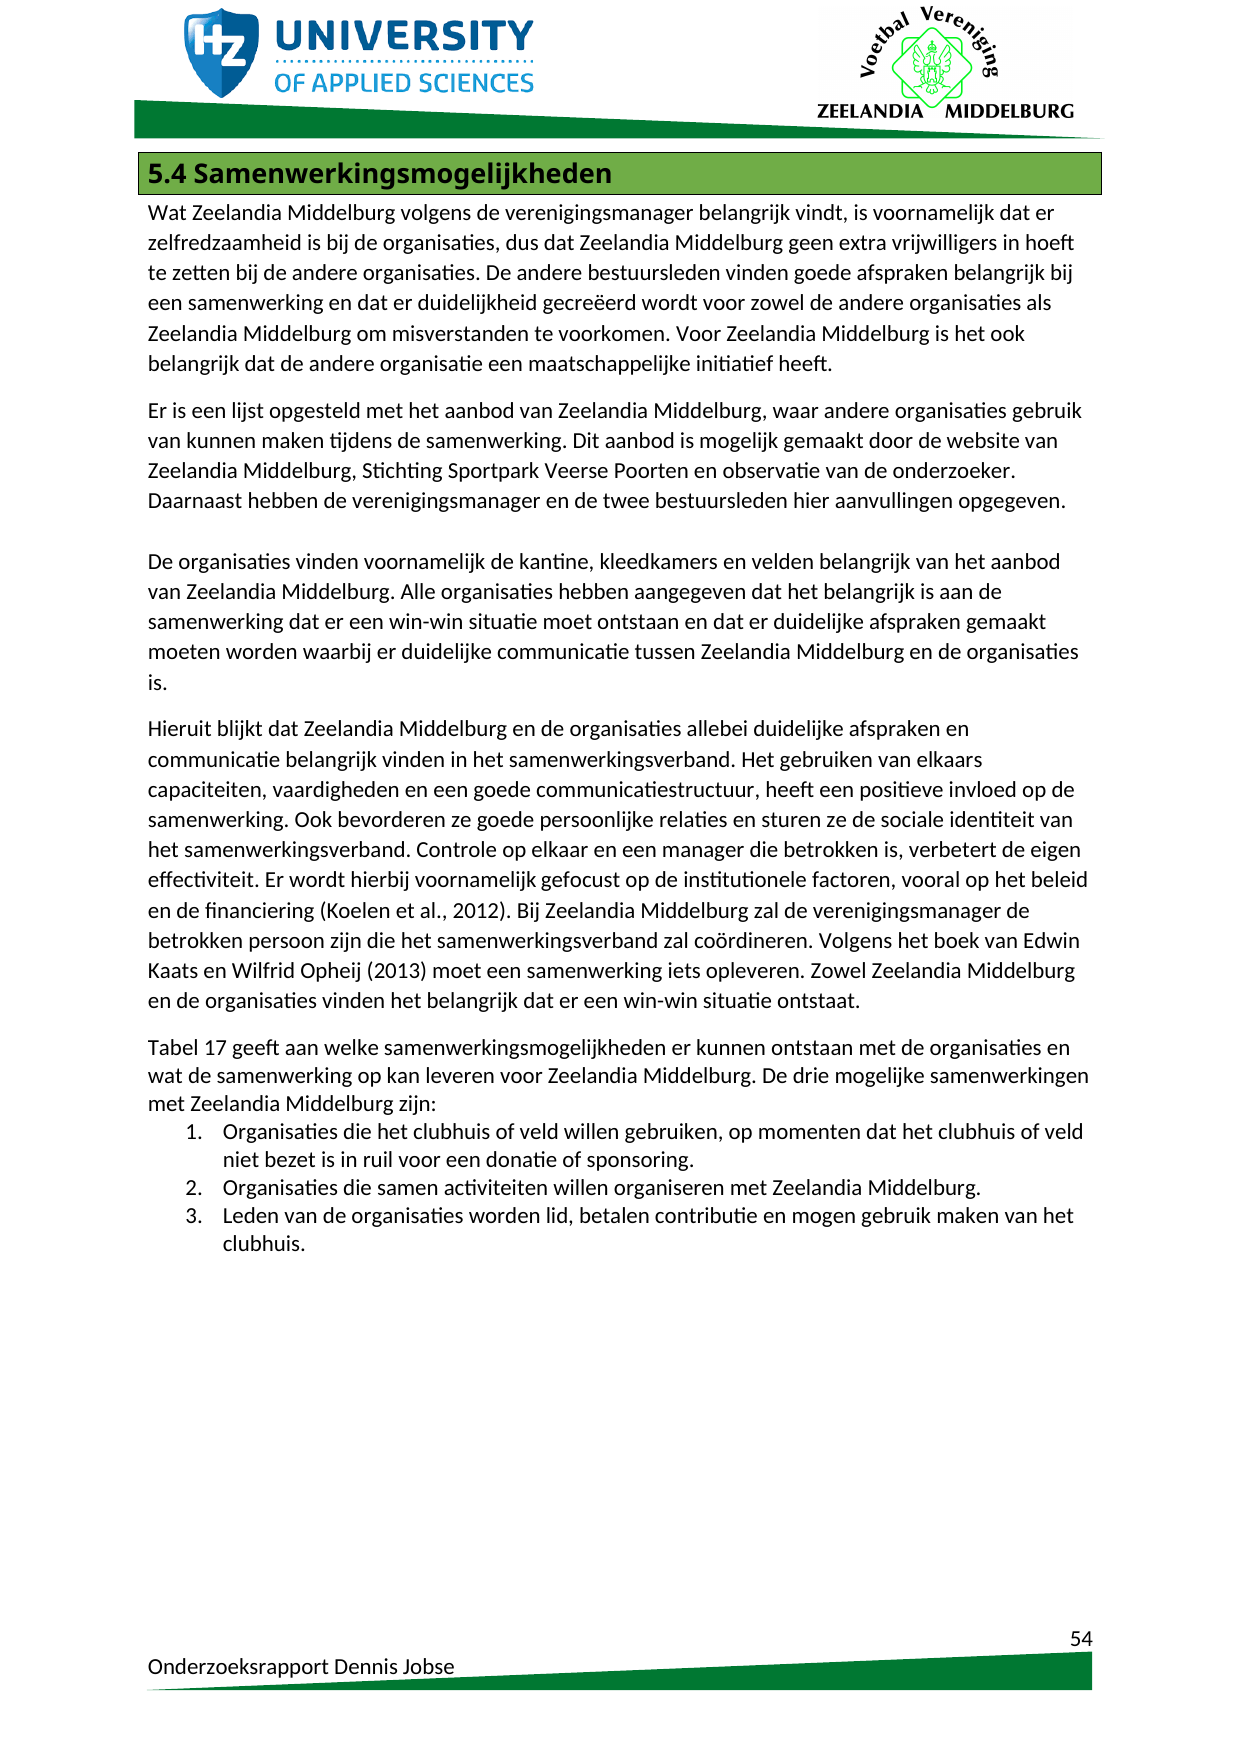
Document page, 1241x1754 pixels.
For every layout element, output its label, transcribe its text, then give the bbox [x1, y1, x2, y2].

list Organisaties die het clubhuis of veld willen gebruiken, op momenten dat het clubhuis of veld niet bezet is in ruil voor een donatie of sponsoring. [185, 1117, 1093, 1173]
list Leden van de organisaties worden lid, betalen contributie en mogen gebruik maken van het clubhuis. [185, 1201, 1093, 1257]
text Hieruit blijkt dat Zeelandia Middelburg en de organisaties allebei duidelijke afspraken en communicatie belangrijk vinden in het samenwerkingsverband. Het gebruiken van elkaars capaciteiten, vaardigheden en een goede communicatiestructuur, heeft een positieve invloed op de samenwerking. Ook bevorderen ze goede persoonlijke relaties en sturen ze de sociale identiteit van het samenwerkingsverband. Controle op elkaar en een manager die betrokken is, verbetert de eigen effectiviteit. Er wordt hierbij voornamelijk gefocust op de institutionele factoren, vooral op het beleid en de financiering (Koelen et al., 2012). Bij Zeelandia Middelburg zal de verenigingsmanager de betrokken persoon zijn die het samenwerkingsverband zal coördineren. Volgens het boek van Edwin Kaats en Wilfrid Opheij (2013) moet een samenwerking iets opleveren. Zowel Zeelandia Middelburg en de organisaties vinden het belangrijk dat er een win-win situatie ontstaat. [148, 714, 1093, 1014]
picture [817, 6, 1074, 118]
list Organisaties die samen activiteiten willen organiseren met Zeelandia Middelburg. [185, 1173, 1093, 1201]
text Wat Zeelandia Middelburg volgens de verenigingsmanager belangrijk vindt, is voornamelijk dat er zelfredzaamheid is bij de organisaties, dus dat Zeelandia Middelburg geen extra vrijwilligers in hoeft te zetten bij de andere organisaties. De andere bestuursleden vinden goede afspraken belangrijk bij een samenwerking en dat er duidelijkheid gecreëerd wordt voor zowel de andere organisaties als Zeelandia Middelburg om misverstanden te voorkomen. Voor Zeelandia Middelburg is het ook belangrijk dat de andere organisatie een maatschappelijke initiatief heeft. [148, 198, 1093, 377]
text Tabel 17 geeft aan welke samenwerkingsmogelijkheden er kunnen ontstaan met de organisaties en wat de samenwerking op kan leveren voor Zeelandia Middelburg. De drie mogelijke samenwerkingen met Zeelandia Middelburg zijn: [148, 1033, 1093, 1117]
subtitle 5.4 Samenwerkingsmogelijkheden [139, 153, 1101, 194]
text Er is een lijst opgesteld met het aanbod van Zeelandia Middelburg, waar andere organisaties gebruik van kunnen maken tijdens de samenwerking. Dit aanbod is mogelijk gemaakt door de website van Zeelandia Middelburg, Stichting Sportpark Veerse Poorten en observatie van de onderzoeker. Daarnaast hebben de verenigingsmanager en de twee bestuursleden hier aanvullingen opgegeven. De organisaties vinden voornamelijk de kantine, kleedkamers en velden belangrijk van het aanbod van Zeelandia Middelburg. Alle organisaties hebben aangegeven dat het belangrijk is aan de samenwerking dat er een win-win situatie moet ontstaan en dat er duidelijke afspraken gemaakt moeten worden waarbij er duidelijke communicatie tussen Zeelandia Middelburg en de organisaties is. [148, 396, 1093, 696]
picture [182, 8, 536, 98]
